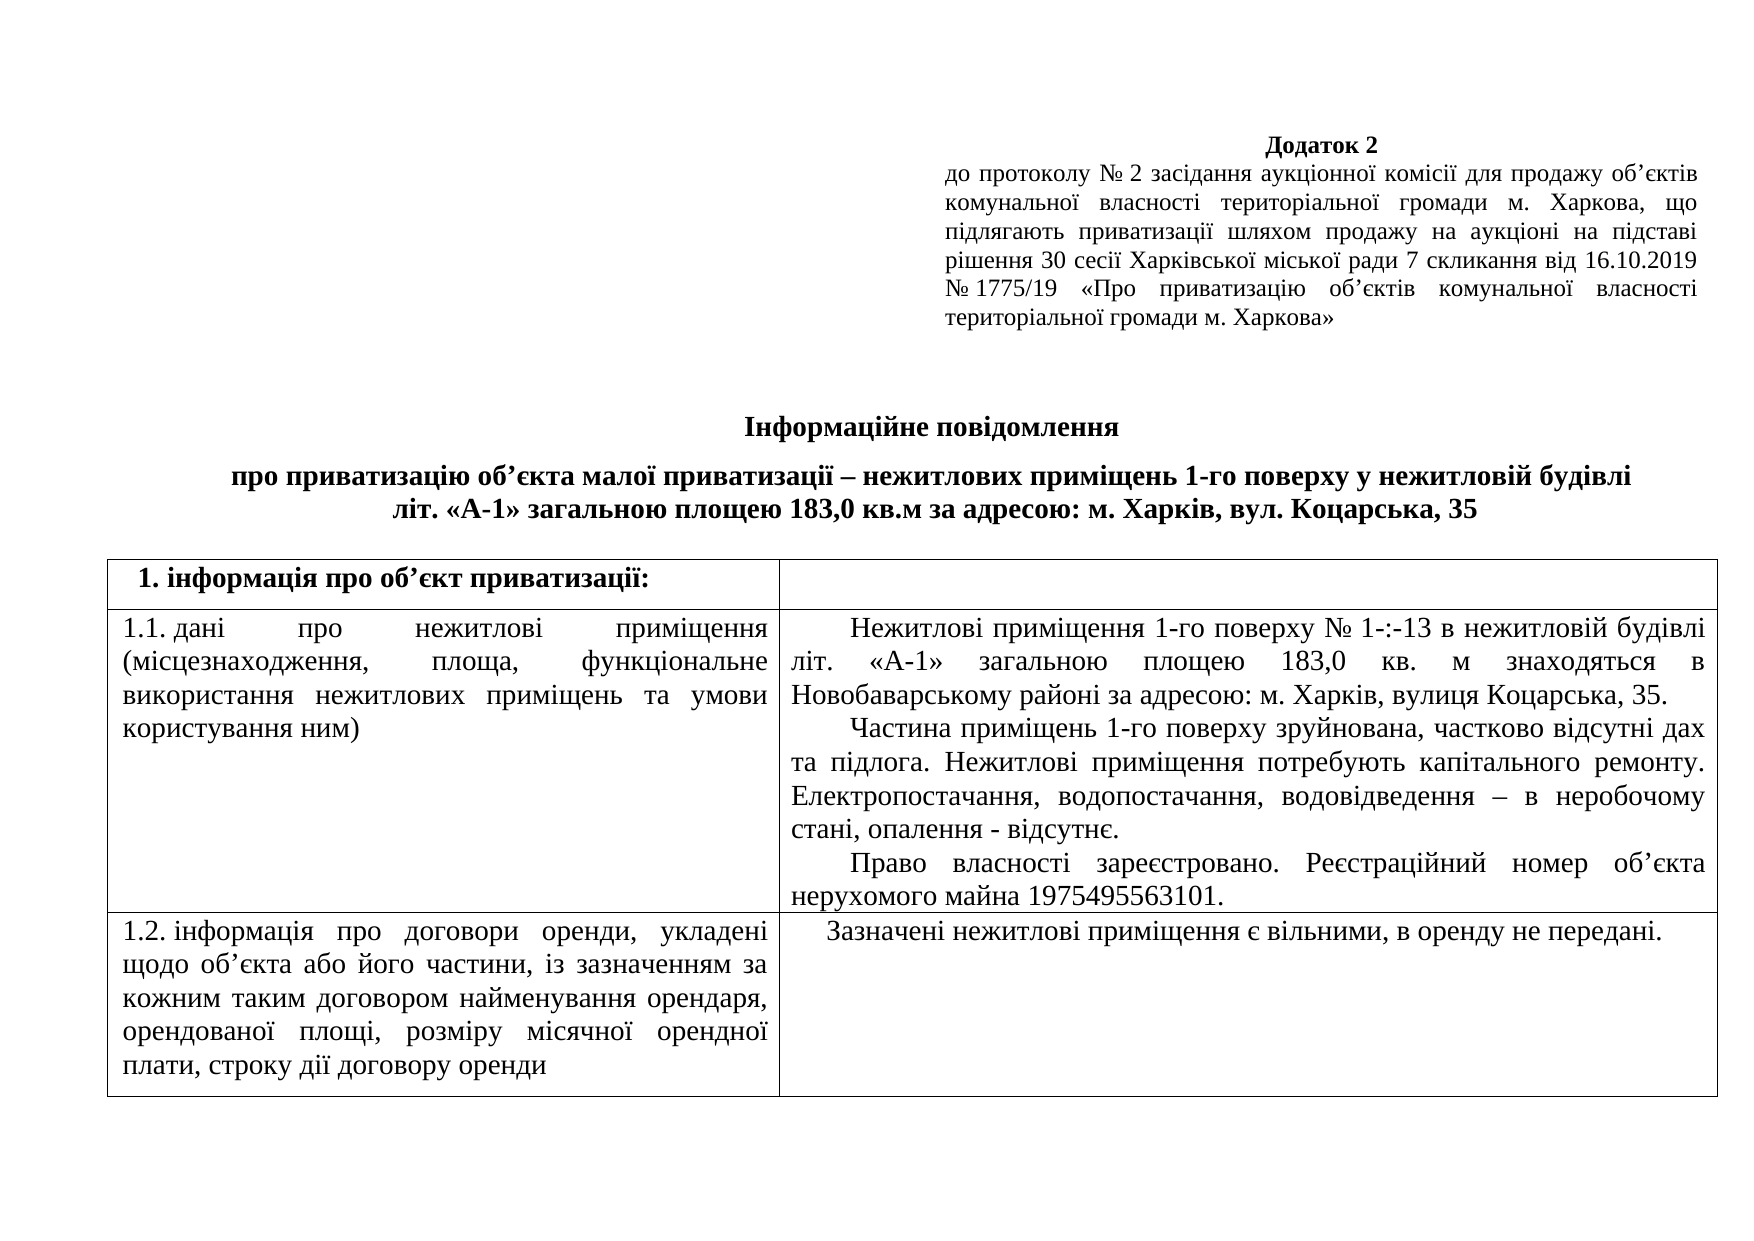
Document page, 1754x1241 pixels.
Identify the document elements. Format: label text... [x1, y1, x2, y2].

table_cell 1.1. дані про нежитлові приміщення (місцезнаходження, площа, функціональне використання нежитлових приміщень та умови користування ним) [108, 610, 779, 912]
text про приватизацію об’єкта малої приватизації – нежитлових приміщень 1-го поверху у нежитловій будівлі [118, 458, 1698, 492]
text Додаток 2 [945, 130, 1698, 158]
table_header [780, 560, 1717, 609]
table_cell Зазначені нежитлові приміщення є вільними, в оренду не передані. [780, 913, 1717, 1096]
text літ. «А-1» загальною площею 183,0 кв.м за адресою: м. Харків, вул. Коцарська, 35 [118, 492, 1698, 525]
table_cell Нежитлові приміщення 1-го поверху № 1-:-13 в нежитловій будівлі літ. «А-1» загальною площею 183,0 кв. м знаходяться в Новобаварському районі за адресою: м. Харків, вулиця Коцарська, 35. Частина приміщень 1-го поверху зруйнована, частково відсутні дах та підлога. Нежитлові приміщення потребують капітального ремонту. Електропостачання, водопостачання, водовідведення – в неробочому стані, опалення - відсутнє. Право власності зареєстровано. Реєстраційний номер об’єкта нерухомого майна 1975495563101. [780, 610, 1717, 912]
table_cell 1.2. інформація про договори оренди, укладені щодо об’єкта або його частини, із зазначенням за кожним таким договором найменування орендаря, орендованої площі, розміру місячної орендної плати, строку дії договору оренди [108, 913, 779, 1096]
text до протоколу № 2 засідання аукціонної комісії для продажу об’єктів комунальної власності територіальної громади м. Харкова, що підлягають приватизації шляхом продажу на аукціоні на підставі рішення 30 сесії Харківської міської ради 7 скликання від 16.10.2019 № 1775/19 «Про приватизацію об’єктів комунальної власності територіальної громади м. Харкова» [945, 158, 1698, 331]
table_header інформація про об’єкт приватизації: [108, 560, 779, 609]
text Інформаційне повідомлення [118, 409, 1698, 442]
